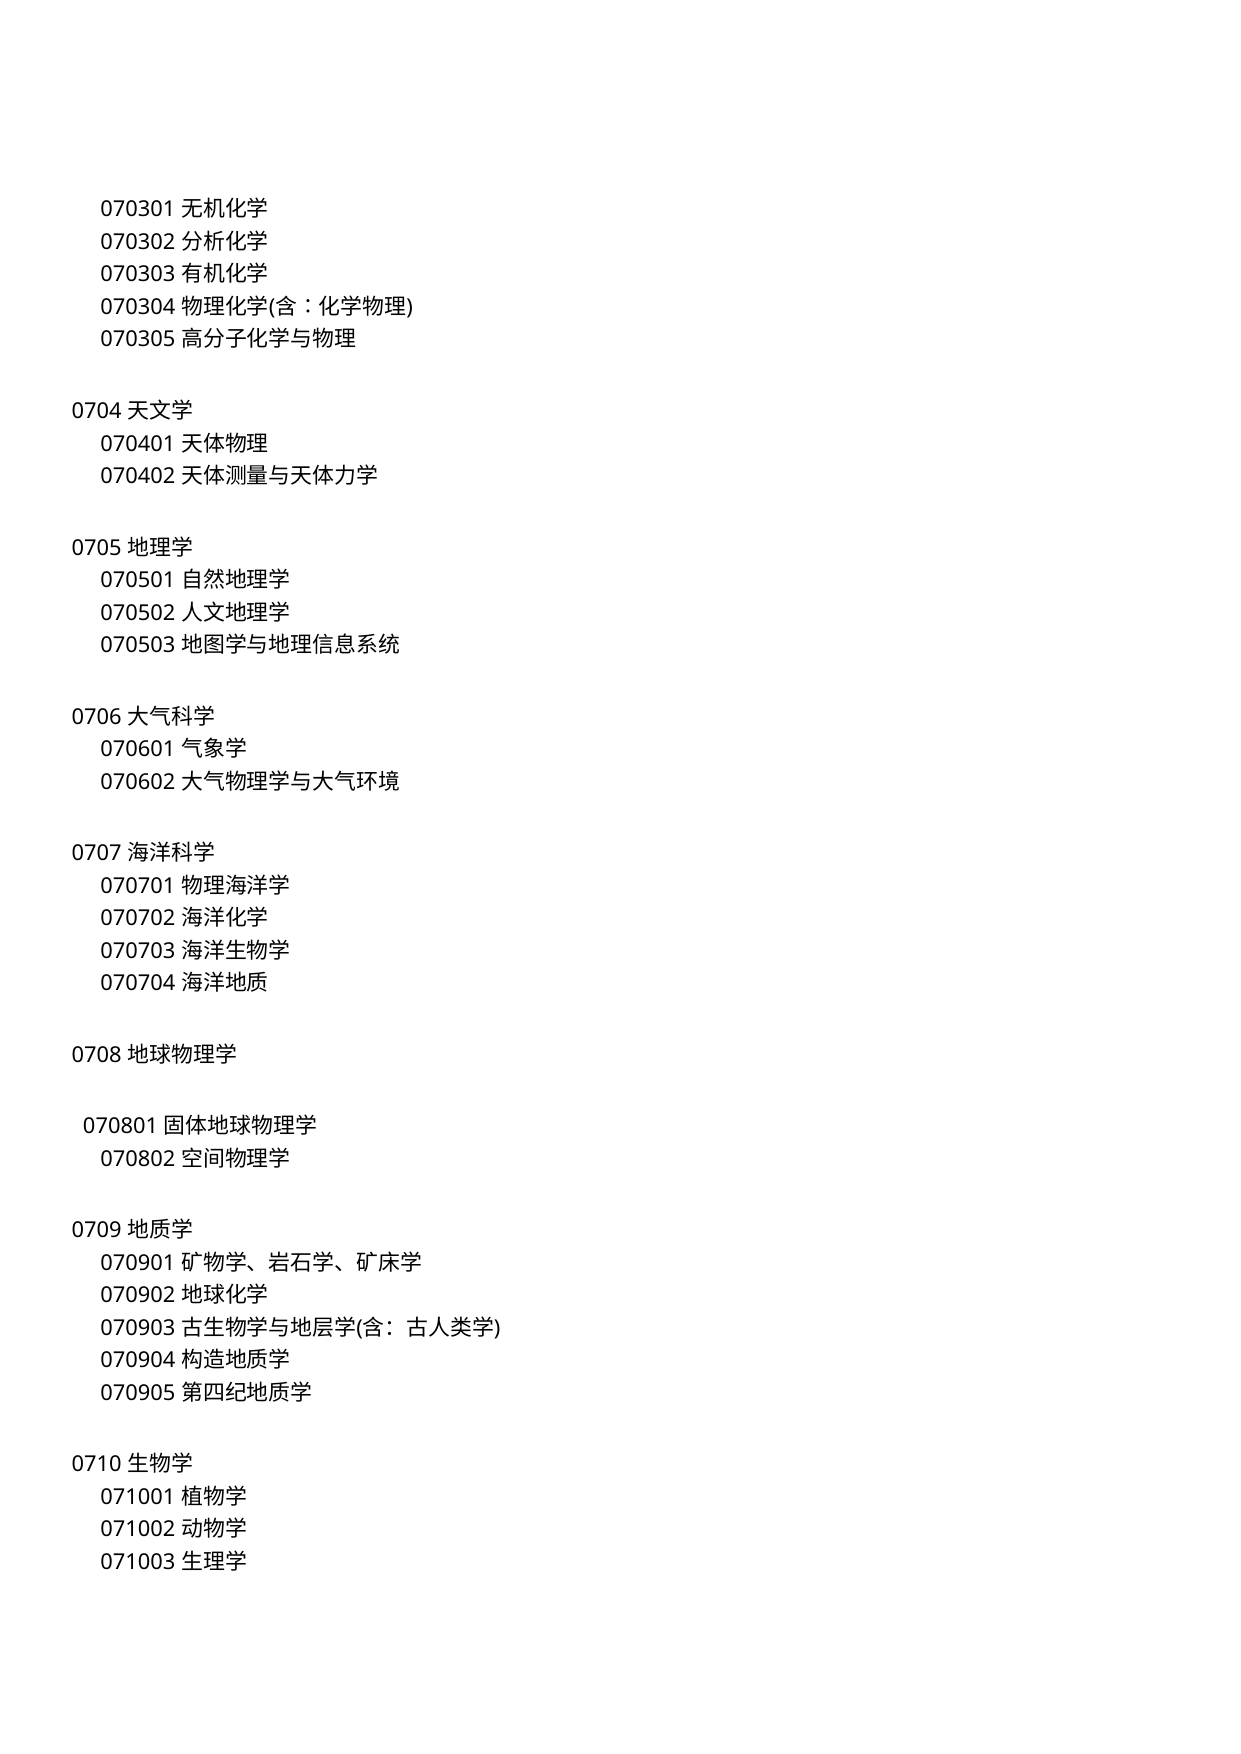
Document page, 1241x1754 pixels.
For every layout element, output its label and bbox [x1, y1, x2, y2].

table_header [5, 162, 1240, 1576]
